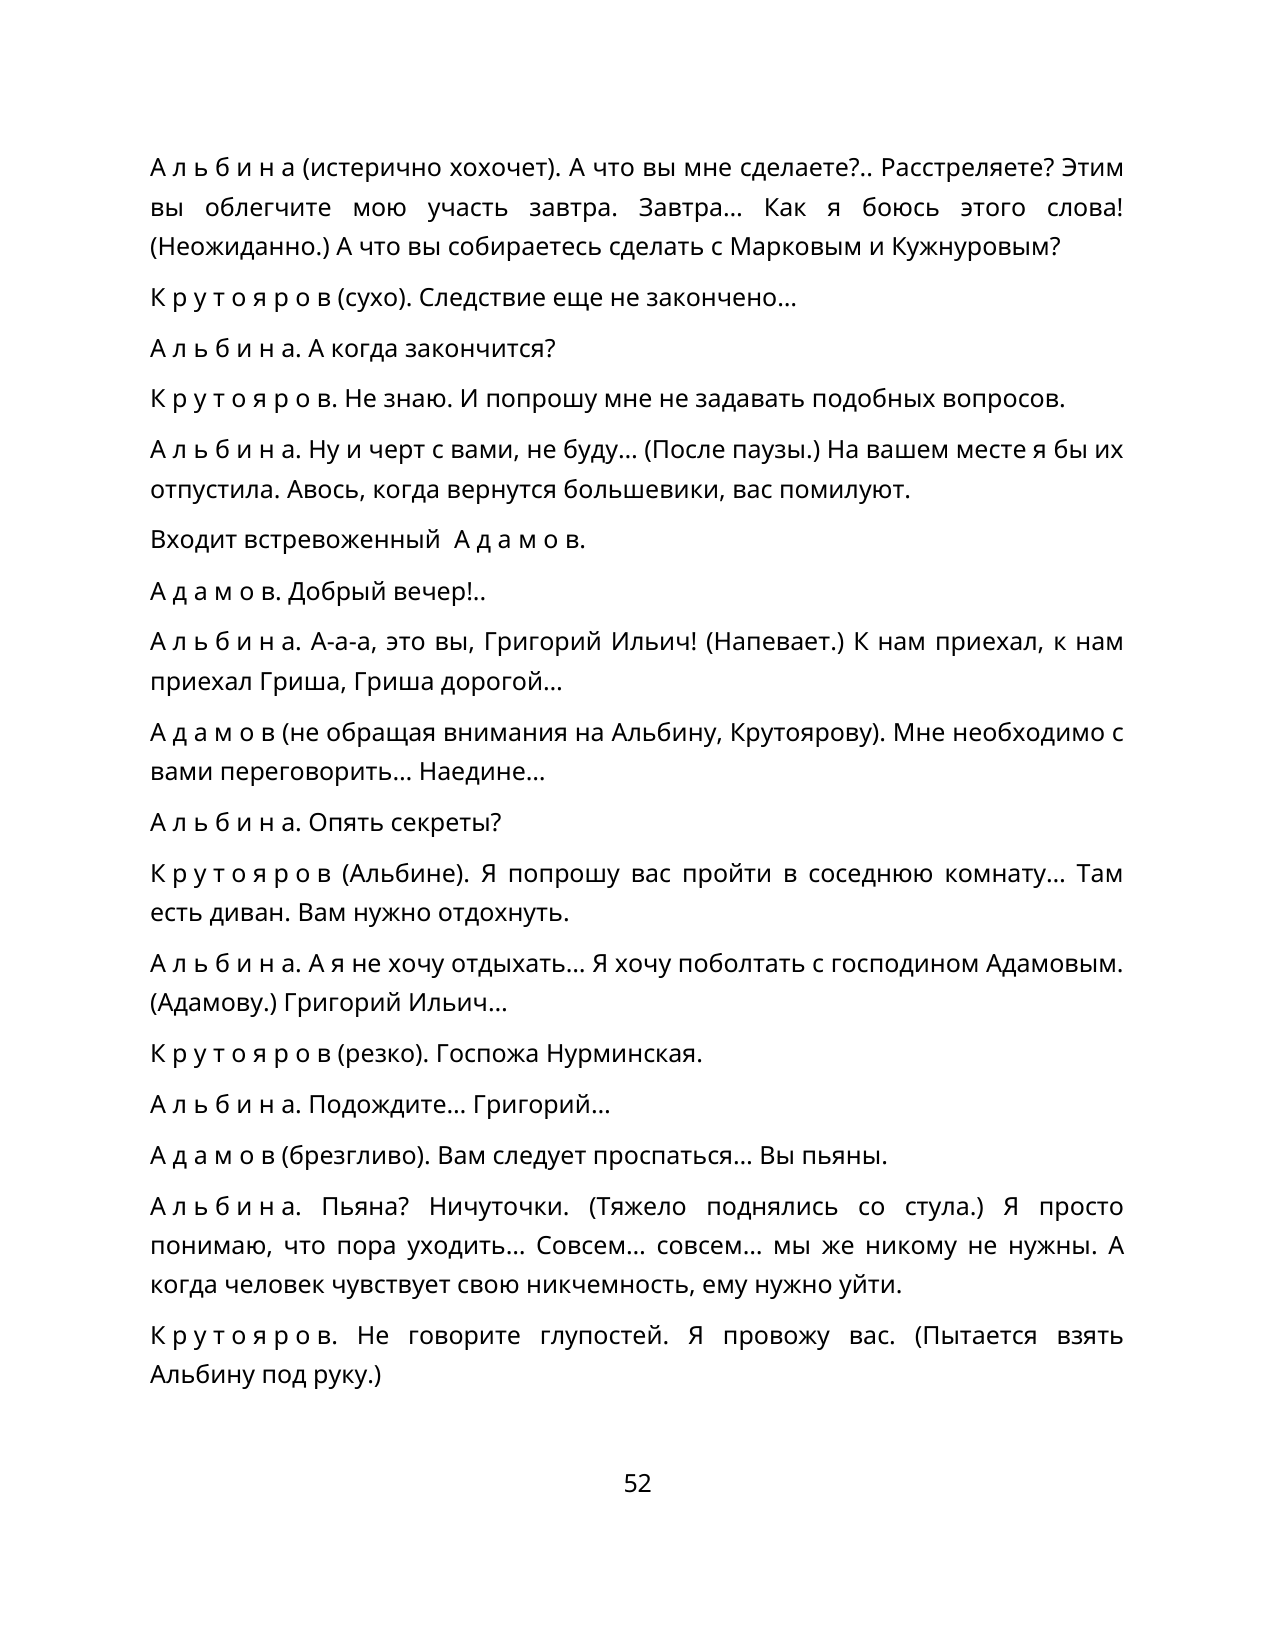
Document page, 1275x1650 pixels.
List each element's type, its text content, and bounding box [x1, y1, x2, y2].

text Входит встревоженный А д а м о в. [150, 522, 1125, 556]
text А л ь б и н а. Пьяна? Ничуточки. (Тяжело поднялись со стула.) Я просто понимаю, что пора уходить… Совсем… совсем… мы же никому не нужны. А когда человек чувствует свою никчемность, ему нужно уйти. [150, 1188, 1125, 1301]
text А л ь б и н а. А-а-а, это вы, Григорий Ильич! (Напевает.) К нам приехал, к нам приехал Гриша, Гриша дорогой… [150, 624, 1125, 697]
text А л ь б и н а (истерично хохочет). А что вы мне сделаете?.. Расстреляете? Этим вы облегчите мою участь завтра. Завтра… Как я боюсь этого слова! (Неожиданно.) А что вы собираетесь сделать с Марковым и Кужнуровым? [150, 150, 1125, 262]
text А л ь б и н а. Подождите… Григорий… [150, 1086, 1125, 1120]
text А д а м о в (брезгливо). Вам следует проспаться… Вы пьяны. [150, 1137, 1125, 1171]
text К р у т о я р о в (Альбине). Я попрошу вас пройти в соседнюю комнату… Там есть диван. Вам нужно отдохнуть. [150, 855, 1125, 928]
text А л ь б и н а. Опять секреты? [150, 804, 1125, 838]
text К р у т о я р о в. Не знаю. И попрошу мне не задавать подобных вопросов. [150, 381, 1125, 415]
text К р у т о я р о в (резко). Госпожа Нурминская. [150, 1035, 1125, 1069]
text А л ь б и н а. Ну и черт с вами, не буду… (После паузы.) На вашем месте я бы их отпустила. Авось, когда вернутся большевики, вас помилуют. [150, 432, 1125, 505]
text А л ь б и н а. А я не хочу отдыхать… Я хочу поболтать с господином Адамовым. (Адамову.) Григорий Ильич… [150, 945, 1125, 1018]
text А д а м о в. Добрый вечер!.. [150, 573, 1125, 607]
text К р у т о я р о в. Не говорите глупостей. Я провожу вас. (Пытается взять Альбину под руку.) [150, 1317, 1125, 1391]
text А л ь б и н а. А когда закончится? [150, 330, 1125, 364]
text К р у т о я р о в (сухо). Следствие еще не закончено… [150, 279, 1125, 313]
text А д а м о в (не обращая внимания на Альбину, Крутоярову). Мне необходимо с вами переговорить… Наедине… [150, 714, 1125, 787]
